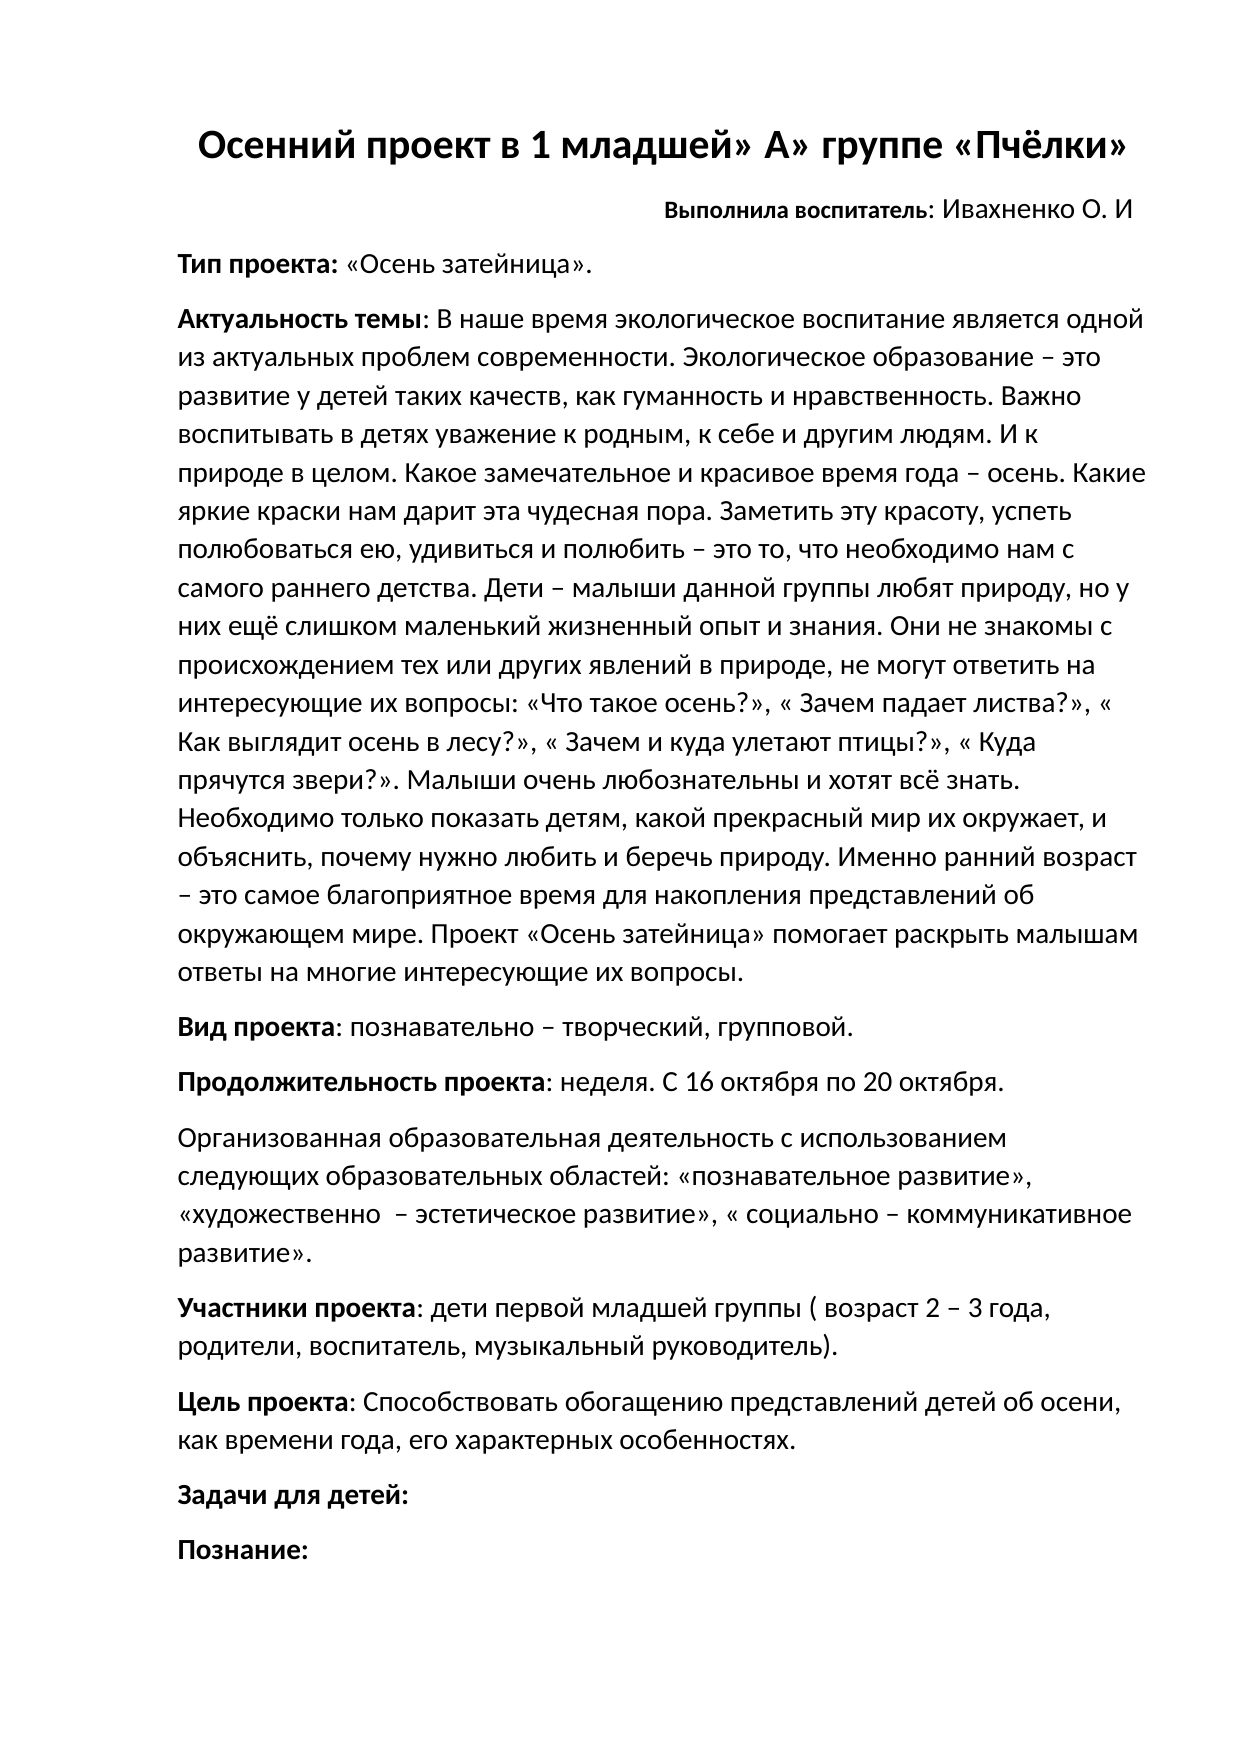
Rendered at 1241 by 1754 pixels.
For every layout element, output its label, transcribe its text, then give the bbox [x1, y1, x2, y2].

text Цель проекта: Способствовать обогащению представлений детей об осени, как времени года, его характерных особенностях. [177, 1383, 1152, 1457]
text Актуальность темы: В наше время экологическое воспитание является одной из актуальных проблем современности. Экологическое образование – это развитие у детей таких качеств, как гуманность и нравственность. Важно воспитывать в детях уважение к родным, к себе и другим людям. И к природе в целом. Какое замечательное и красивое время года – осень. Какие яркие краски нам дарит эта чудесная пора. Заметить эту красоту, успеть полюбоваться ею, удивиться и полюбить – это то, что необходимо нам с самого раннего детства. Дети – малыши данной группы любят природу, но у них ещё слишком маленький жизненный опыт и знания. Они не знакомы с происхождением тех или других явлений в природе, не могут ответить на интересующие их вопросы: «Что такое осень?», « Зачем падает листва?», « Как выглядит осень в лесу?», « Зачем и куда улетают птицы?», « Куда прячутся звери?». Малыши очень любознательны и хотят всё знать. Необходимо только показать детям, какой прекрасный мир их окружает, и объяснить, почему нужно любить и беречь природу. Именно ранний возраст – это самое благоприятное время для накопления представлений об окружающем мире. Проект «Осень затейница» помогает раскрыть малышам ответы на многие интересующие их вопросы. [177, 300, 1152, 989]
text Организованная образовательная деятельность с использованием следующих образовательных областей: «познавательное развитие», «художественно – эстетическое развитие», « социально – коммуникативное развитие». [177, 1119, 1152, 1269]
text Участники проекта: дети первой младшей группы ( возраст 2 – 3 года, родители, воспитатель, музыкальный руководитель). [177, 1289, 1152, 1363]
text Вид проекта: познавательно – творческий, групповой. [177, 1008, 1152, 1044]
text Тип проекта: «Осень затейница». [177, 245, 1152, 280]
text Познание: [177, 1531, 1152, 1567]
text Выполнила воспитатель: Ивахненко О. И [177, 190, 1152, 225]
text Осенний проект в 1 младшей» А» группе «Пчёлки» [177, 118, 1152, 169]
text Задачи для детей: [177, 1476, 1152, 1512]
text Продолжительность проекта: неделя. С 16 октября по 20 октября. [177, 1063, 1152, 1099]
